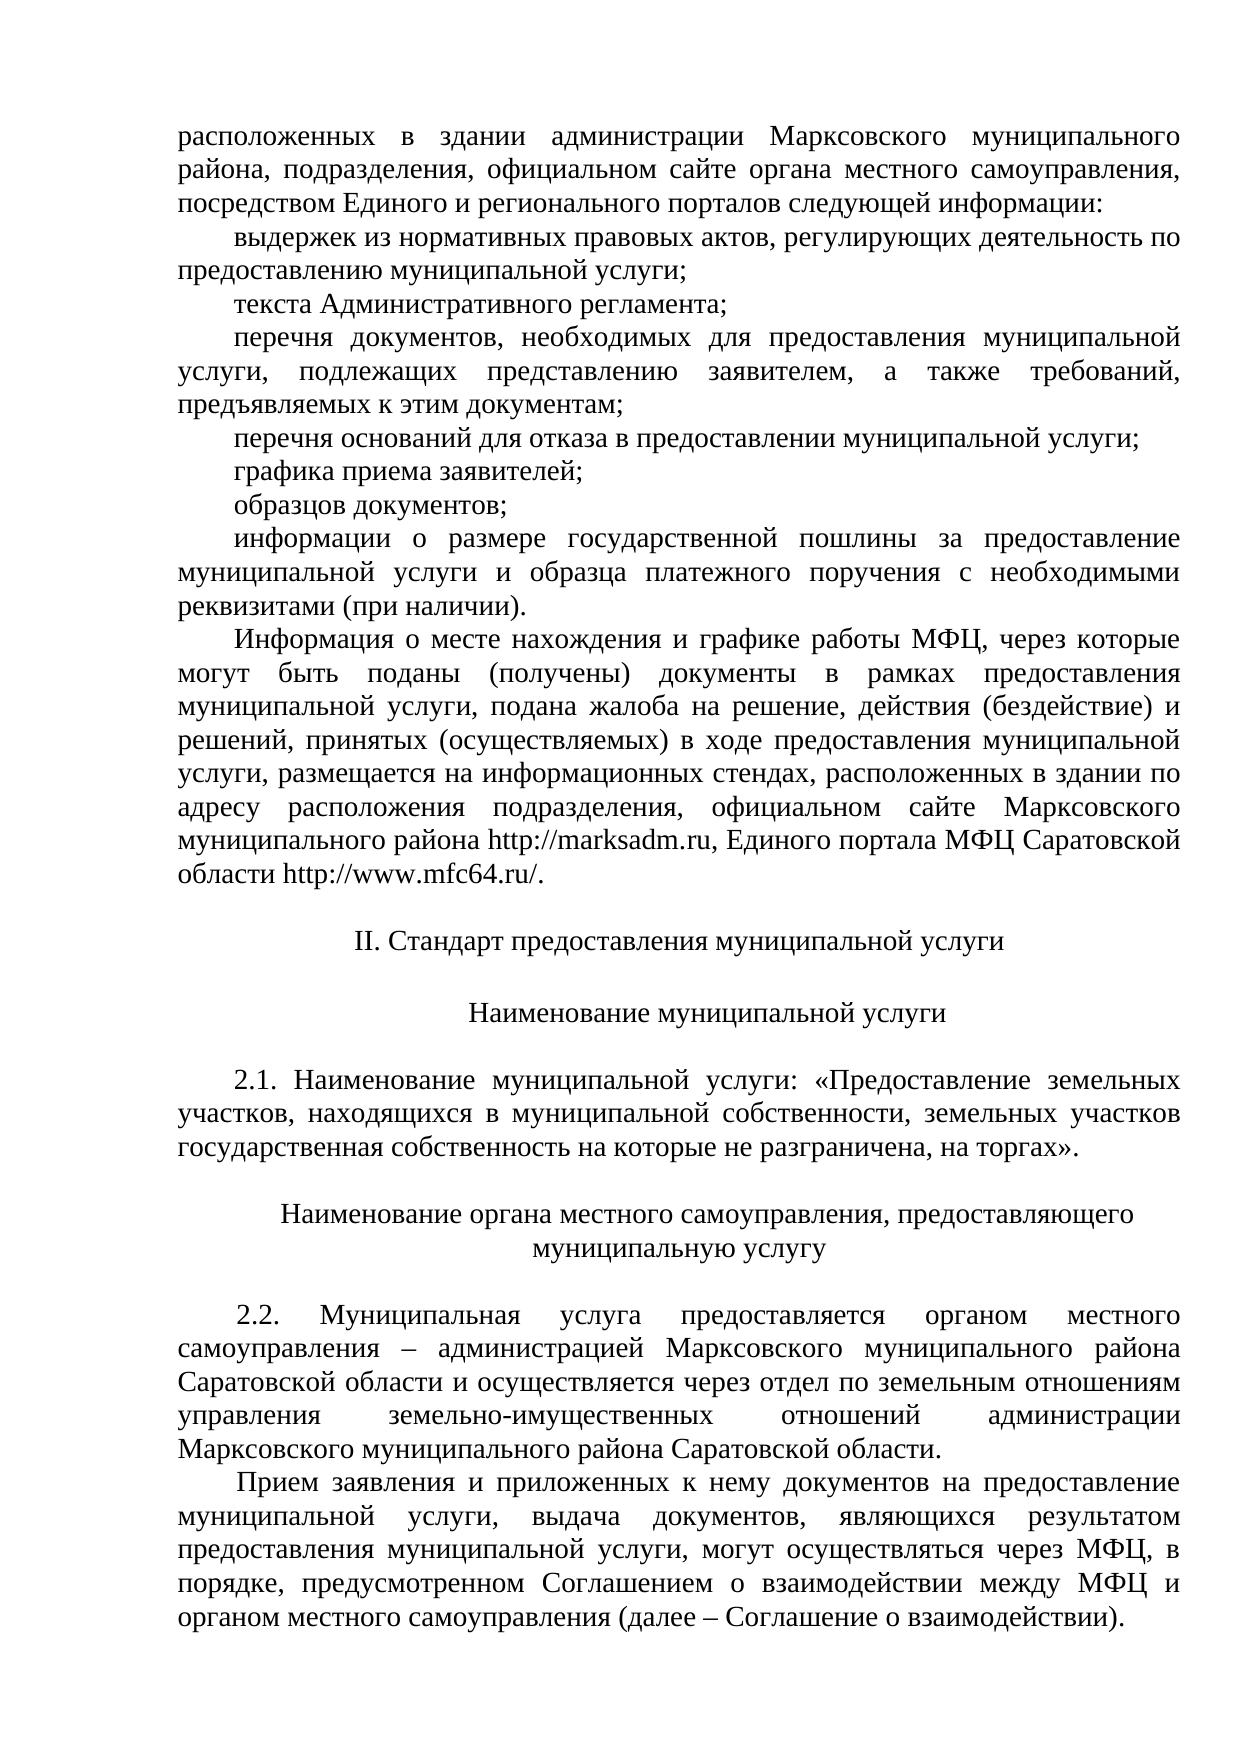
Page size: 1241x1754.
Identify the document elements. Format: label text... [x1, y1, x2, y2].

text II. Стандарт предоставления муниципальной услуги [177, 923, 1181, 957]
text Наименование муниципальной услуги [177, 995, 1181, 1028]
text графика приема заявителей; [177, 453, 1181, 487]
text Информация о месте нахождения и графике работы МФЦ, через которые могут быть поданы (получены) документы в рамках предоставления муниципальной услуги, подана жалоба на решение, действия (бездействие) и решений, принятых (осуществляемых) в ходе предоставления муниципальной услуги, размещается на информационных стендах, расположенных в здании по адресу расположения подразделения, официальном сайте Марксовского муниципального района http://marksadm.ru, Единого портала МФЦ Саратовской области http://www.mfc64.ru/. [177, 621, 1181, 889]
text выдержек из нормативных правовых актов, регулирующих деятельность по предоставлению муниципальной услуги; [177, 219, 1181, 286]
text образцов документов; [177, 487, 1181, 521]
text перечня оснований для отказа в предоставлении муниципальной услуги; [177, 420, 1181, 453]
text информации о размере государственной пошлины за предоставление муниципальной услуги и образца платежного поручения с необходимыми реквизитами (при наличии). [177, 521, 1181, 621]
text Прием заявления и приложенных к нему документов на предоставление муниципальной услуги, выдача документов, являющихся результатом предоставления муниципальной услуги, могут осуществляться через МФЦ, в порядке, предусмотренном Соглашением о взаимодействии между МФЦ и органом местного самоуправления (далее – Соглашение о взаимодействии). [177, 1464, 1181, 1632]
text Наименование органа местного самоуправления, предоставляющего муниципальную услугу [177, 1196, 1181, 1263]
text текста Административного регламента; [177, 286, 1181, 319]
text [177, 118, 1181, 219]
text 2.2. Муниципальная услуга предоставляется органом местного самоуправления – администрацией Марксовского муниципального района Саратовской области и осуществляется через отдел по земельным отношениям управления земельно-имущественных отношений администрации Марксовского муниципального района Саратовской области. [177, 1297, 1181, 1464]
text перечня документов, необходимых для предоставления муниципальной услуги, подлежащих представлению заявителем, а также требований, предъявляемых к этим документам; [177, 319, 1181, 420]
text 2.1. Наименование муниципальной услуги: «Предоставление земельных участков, находящихся в муниципальной собственности, земельных участков государственная собственность на которые не разграничена, на торгах». [177, 1062, 1181, 1163]
